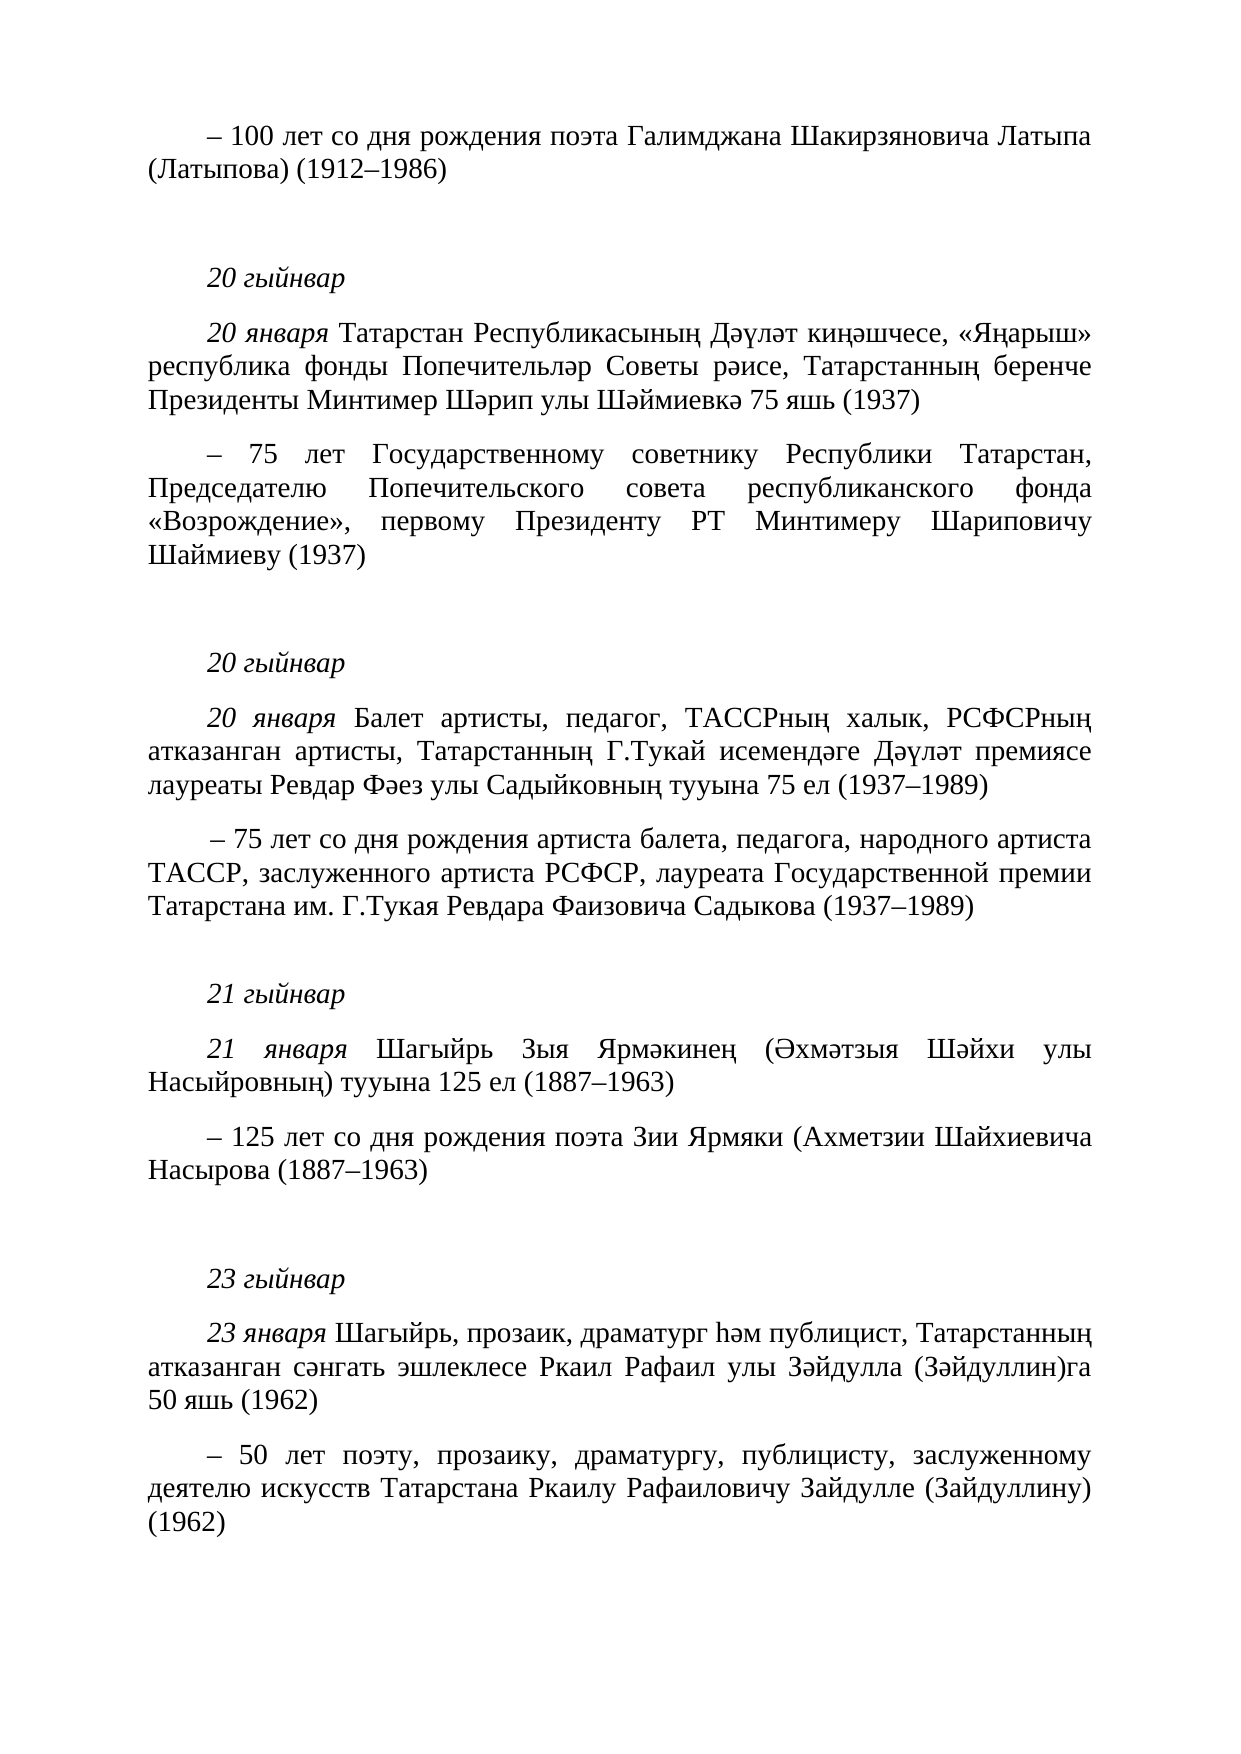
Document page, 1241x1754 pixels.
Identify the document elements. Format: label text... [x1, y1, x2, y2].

text 21 гыйнвар [148, 976, 1092, 1010]
text 20 января Татарстан Республикасының Дәүләт киңәшчесе, «Яңарыш» республика фонды Попечительләр Советы рәисе, Татарстанның беренче Президенты Минтимер Шәрип улы Шәймиевкә 75 яшь (1937) [148, 315, 1092, 415]
text 21 января Шагыйрь Зыя Ярмәкинең (Әхмәтзыя Шәйхи улы Насыйровның) тууына 125 ел (1887–1963) [148, 1031, 1092, 1098]
text – 100 лет со дня рождения поэта Галимджана Шакирзяновича Латыпа (Латыпова) (1912–1986) [148, 118, 1092, 185]
text 20 января Балет артисты, педагог, ТАССРның халык, РСФСРның атказанган артисты, Татарстанның Г.Тукай исемендәге Дәүләт премиясе лауреаты Ревдар Фәез улы Садыйковның тууына 75 ел (1937–1989) [148, 700, 1092, 801]
text 20 гыйнвар [148, 646, 1092, 679]
text – 125 лет со дня рождения поэта Зии Ярмяки (Ахметзии Шайхиевича Насырова (1887–1963) [148, 1119, 1092, 1186]
text 23 января Шагыйрь, прозаик, драматург һәм публицист, Татарстанның атказанган сәнгать эшлеклесе Ркаил Рафаил улы Зәйдулла (Зәйдуллин)га 50 яшь (1962) [148, 1315, 1092, 1416]
text – 75 лет со дня рождения артиста балета, педагога, народного артиста ТАССР, заслуженного артиста РСФСР, лауреата Государственной премии Татарстана им. Г.Тукая Ревдара Фаизовича Садыкова (1937–1989) [148, 821, 1092, 922]
text 23 гыйнвар [148, 1261, 1092, 1294]
text 20 гыйнвар [148, 260, 1092, 294]
text – 75 лет Государственному советнику Республики Татарстан, Председателю Попечительского совета республиканского фонда «Возрождение», первому Президенту РТ Минтимеру Шариповичу Шаймиеву (1937) [148, 436, 1092, 570]
text – 50 лет поэту, прозаику, драматургу, публицисту, заслуженному деятелю искусств Татарстана Ркаилу Рафаиловичу Зайдулле (Зайдуллину) (1962) [148, 1437, 1092, 1537]
